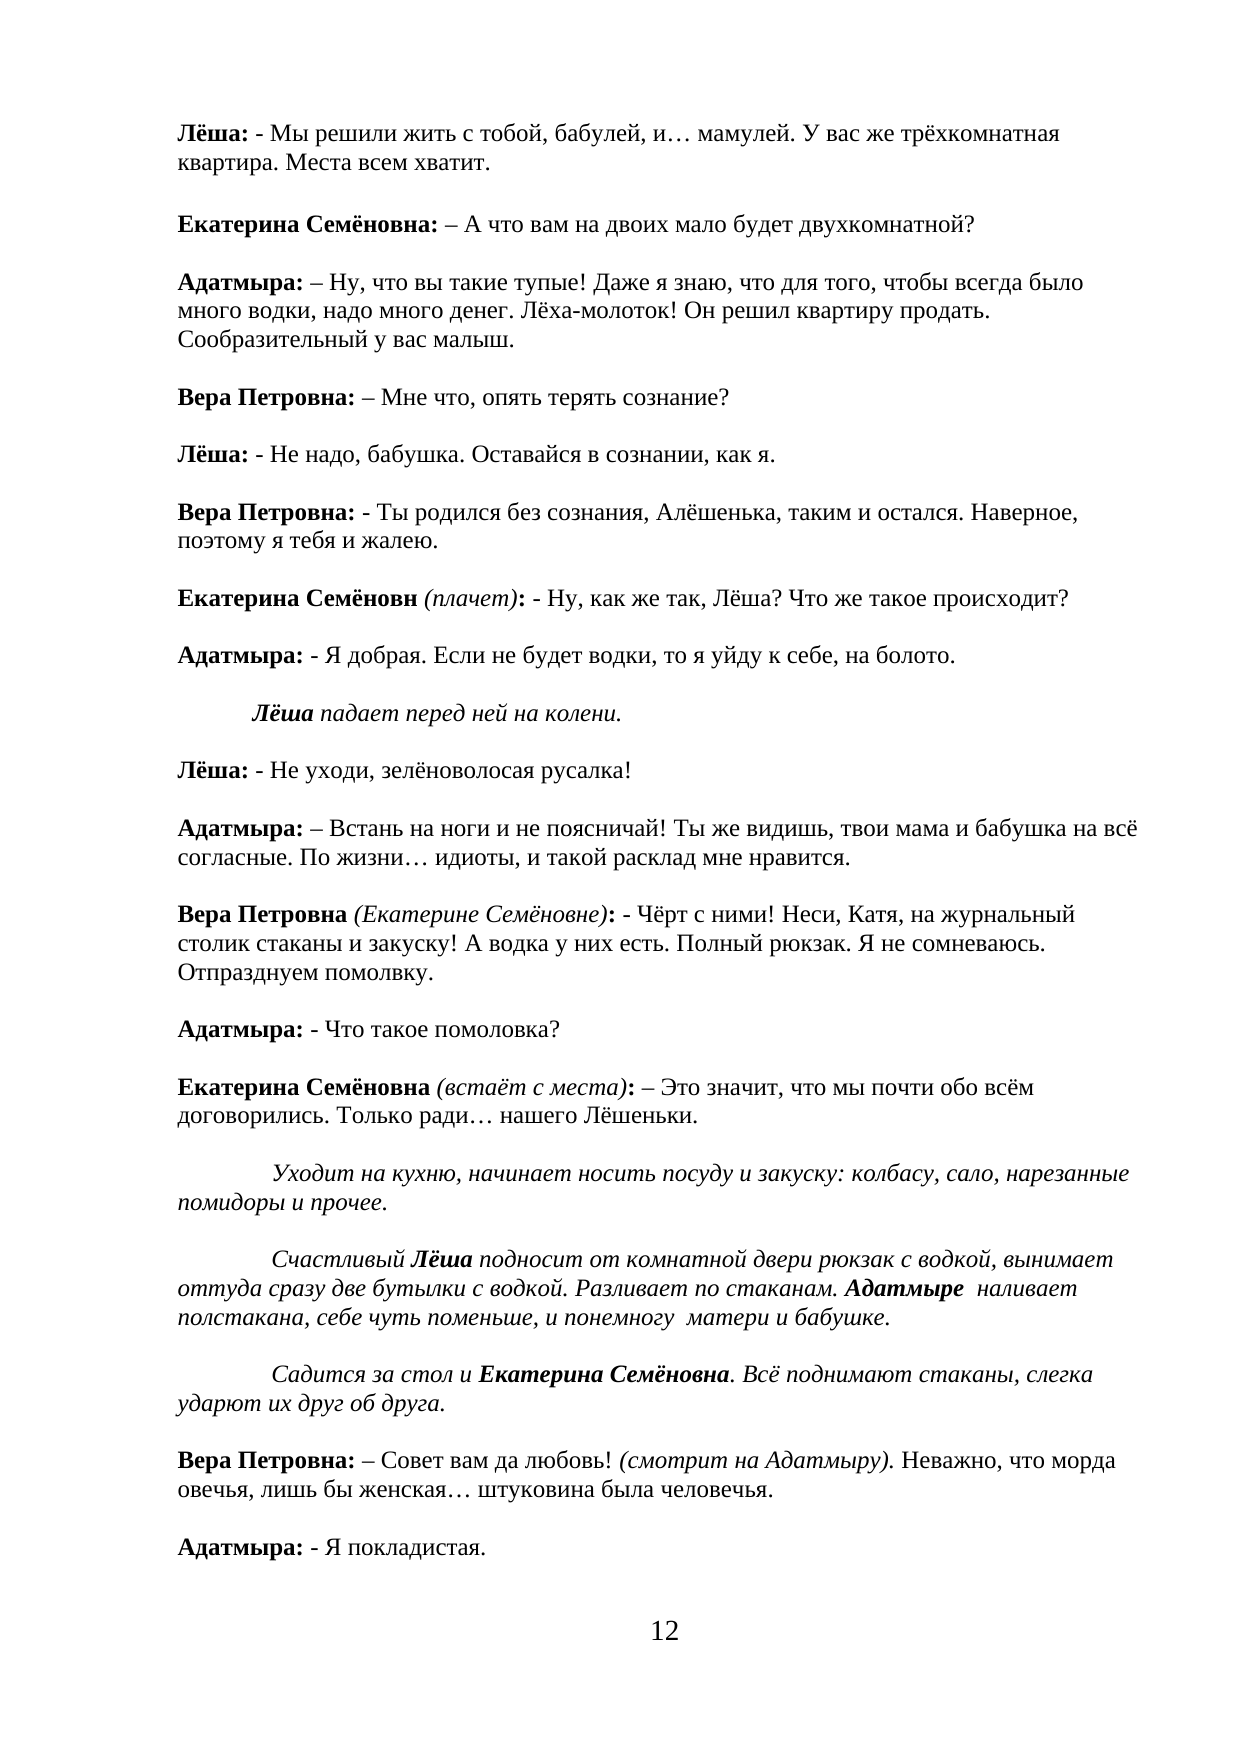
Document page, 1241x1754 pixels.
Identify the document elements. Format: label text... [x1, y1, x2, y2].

text Уходит на кухню, начинает носить посуду и закуску: колбасу, сало, нарезанные помидоры и прочее. [177, 1158, 1152, 1215]
text Екатерина Семёновна: – А что вам на двоих мало будет двухкомнатной? [177, 209, 1152, 238]
text Вера Петровна (Екатерине Семёновне): - Чёрт с ними! Неси, Катя, на журнальный столик стаканы и закуску! А водка у них есть. Полный рюкзак. Я не сомневаюсь. Отпразднуем помолвку. [177, 899, 1152, 985]
text Екатерина Семёновн (плачет): - Ну, как же так, Лёша? Что же такое происходит? [177, 583, 1152, 612]
text Адатмыра: - Я добрая. Если не будет водки, то я уйду к себе, на болото. [177, 640, 1152, 669]
text Вера Петровна: – Мне что, опять терять сознание? [177, 382, 1152, 410]
text Лёша: - Мы решили жить с тобой, бабулей, и… мамулей. У вас же трёхкомнатная квартира. Места всем хватит. [177, 118, 1152, 176]
text Вера Петровна: - Ты родился без сознания, Алёшенька, таким и остался. Наверное, поэтому я тебя и жалею. [177, 497, 1152, 554]
text Адатмыра: – Ну, что вы такие тупые! Даже я знаю, что для того, чтобы всегда было много водки, надо много денег. Лёха-молоток! Он решил квартиру продать. Сообразительный у вас малыш. [177, 267, 1152, 353]
text Адатмыра: – Встань на ноги и не поясничай! Ты же видишь, твои мама и бабушка на всё согласные. По жизни… идиоты, и такой расклад мне нравится. [177, 813, 1152, 870]
text Лёша падает перед ней на колени. [177, 698, 1152, 727]
text Екатерина Семёновна (встаёт с места): – Это значит, что мы почти обо всём договорились. Только ради… нашего Лёшеньки. [177, 1072, 1152, 1129]
text Вера Петровна: – Совет вам да любовь! (смотрит на Адатмыру). Неважно, что морда овечья, лишь бы женская… штуковина была человечья. [177, 1445, 1152, 1503]
text Счастливый Лёша подносит от комнатной двери рюкзак с водкой, вынимает оттуда сразу две бутылки с водкой. Разливает по стаканам. Адатмыре наливает полстакана, себе чуть поменьше, и понемногу матери и бабушке. [177, 1244, 1152, 1330]
text Лёша: - Не надо, бабушка. Оставайся в сознании, как я. [177, 439, 1152, 468]
text Адатмыра: - Что такое помоловка? [177, 1014, 1152, 1043]
text Лёша: - Не уходи, зелёноволосая русалка! [177, 755, 1152, 784]
text Садится за стол и Екатерина Семёновна. Всё поднимают стаканы, слегка ударют их друг об друга. [177, 1359, 1152, 1417]
text Адатмыра: - Я покладистая. [177, 1532, 1152, 1560]
